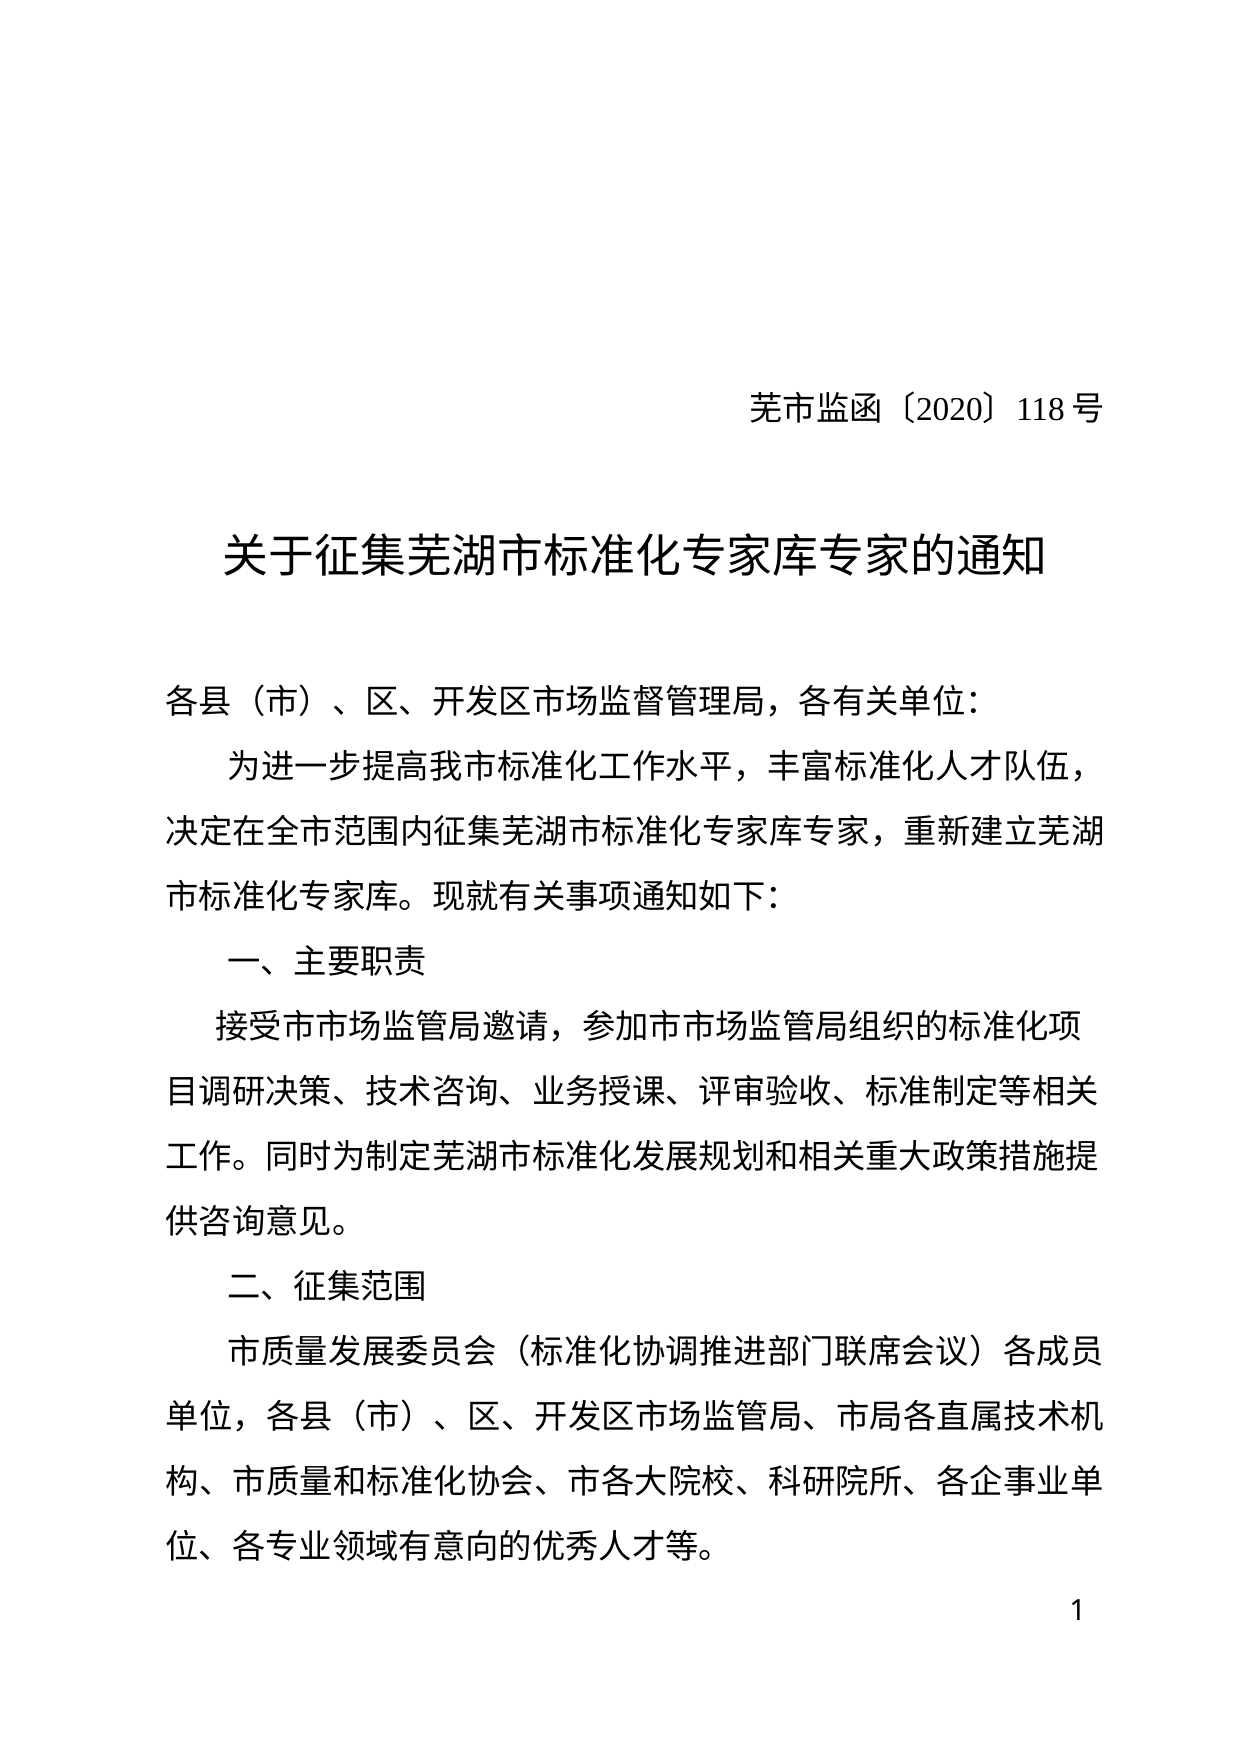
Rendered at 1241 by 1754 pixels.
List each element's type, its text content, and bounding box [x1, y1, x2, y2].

text 一、主要职责 [165, 926, 1104, 991]
text 为进一步提高我市标准化工作水平，丰富标准化人才队伍，决定在全市范围内征集芜湖市标准化专家库专家，重新建立芜湖市标准化专家库。现就有关事项通知如下： [165, 731, 1104, 926]
text 各县（市）、区、开发区市场监督管理局，各有关单位： [165, 666, 1104, 731]
text 关于征集芜湖市标准化专家库专家的通知 [165, 504, 1104, 601]
text 接受市市场监管局邀请，参加市市场监管局组织的标准化项目调研决策、技术咨询、业务授课、评审验收、标准制定等相关工作。同时为制定芜湖市标准化发展规划和相关重大政策措施提供咨询意见。 [165, 991, 1104, 1251]
text 芜市监函〔2020〕118号 [165, 374, 1104, 439]
text 市质量发展委员会（标准化协调推进部门联席会议）各成员单位，各县（市）、区、开发区市场监管局、市局各直属技术机构、市质量和标准化协会、市各大院校、科研院所、各企事业单位、各专业领域有意向的优秀人才等。 [165, 1316, 1104, 1576]
text 二、征集范围 [165, 1251, 1104, 1316]
